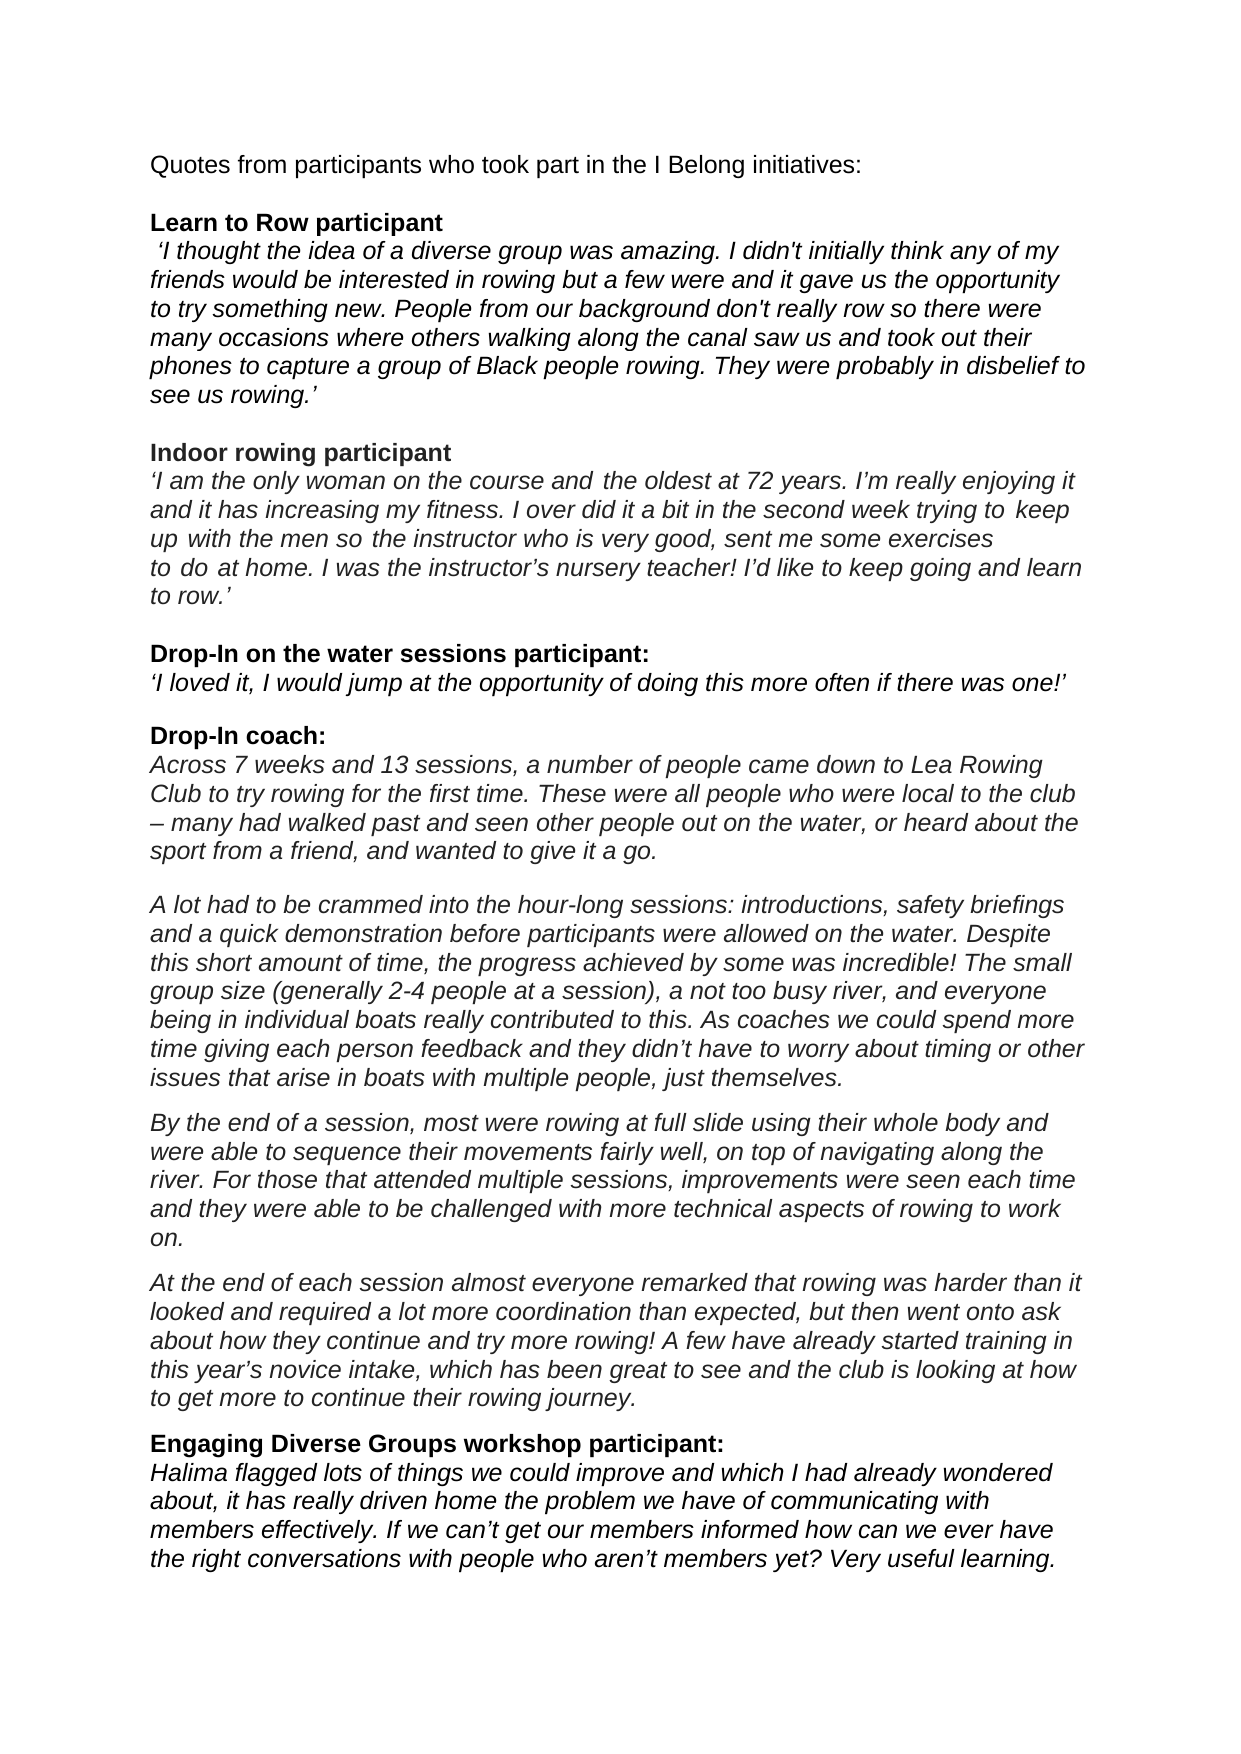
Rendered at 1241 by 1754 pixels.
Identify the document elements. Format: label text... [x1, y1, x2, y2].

text ‘I am the only woman on the course and the oldest at 72 years. I’m really enjoying it and it has increasing my fitness. I over did it a bit in the second week trying to keep up with the men so the instructor who is very good, sent me some exercises to do at home. I was the instructor’s nursery teacher! I’d like to keep going and learn to row.’ [150, 466, 1090, 610]
text Indoor rowing participant [150, 437, 1090, 466]
text A lot had to be crammed into the hour-long sessions: introductions, safety briefings and a quick demonstration before participants were allowed on the water. Despite this short amount of time, the progress achieved by some was incredible! The small group size (generally 2-4 people at a session), a not too busy river, and everyone being in individual boats really contributed to this. As coaches we could spend more time giving each person feedback and they didn’t have to worry about timing or other issues that arise in boats with multiple people, just themselves. [150, 890, 1090, 1091]
text Engaging Diverse Groups workshop participant: [150, 1429, 1090, 1457]
text By the end of a session, most were rowing at full slide using their whole body and were able to sequence their movements fairly well, on top of navigating along the river. For those that attended multiple sessions, improvements were seen each time and they were able to be challenged with more technical aspects of rowing to work on. [150, 1108, 1090, 1252]
text Halima flagged lots of things we could improve and which I had already wondered about, it has really driven home the problem we have of communicating with members effectively. If we can’t get our members informed how can we ever have the right conversations with people who aren’t members yet? Very useful learning. [150, 1457, 1090, 1572]
text Quotes from participants who took part in the I Belong initiatives: [150, 150, 1090, 179]
text ‘I thought the idea of a diverse group was amazing. I didn't initially think any of my friends would be interested in rowing but a few were and it gave us the opportunity to try something new. People from our background don't really row so there were many occasions where others walking along the canal saw us and took out their phones to capture a group of Black people rowing. They were probably in disbelief to see us rowing.’ [150, 236, 1090, 409]
text Drop-In on the water sessions participant: [150, 639, 1090, 667]
text ‘I loved it, I would jump at the opportunity of doing this more often if there was one!’ [150, 667, 1090, 696]
text Drop-In coach: Across 7 weeks and 13 sessions, a number of people came down to Lea Rowing Club to try rowing for the first time. These were all people who were local to the club – many had walked past and seen other people out on the water, or heard about the sport from a friend, and wanted to give it a go. [150, 721, 1090, 865]
text At the end of each session almost everyone remarked that rowing was harder than it looked and required a lot more coordination than expected, but then went onto ask about how they continue and try more rowing! A few have already started training in this year’s novice intake, which has been great to see and the club is looking at how to get more to continue their rowing journey. [150, 1268, 1090, 1412]
text Learn to Row participant [150, 207, 1090, 236]
